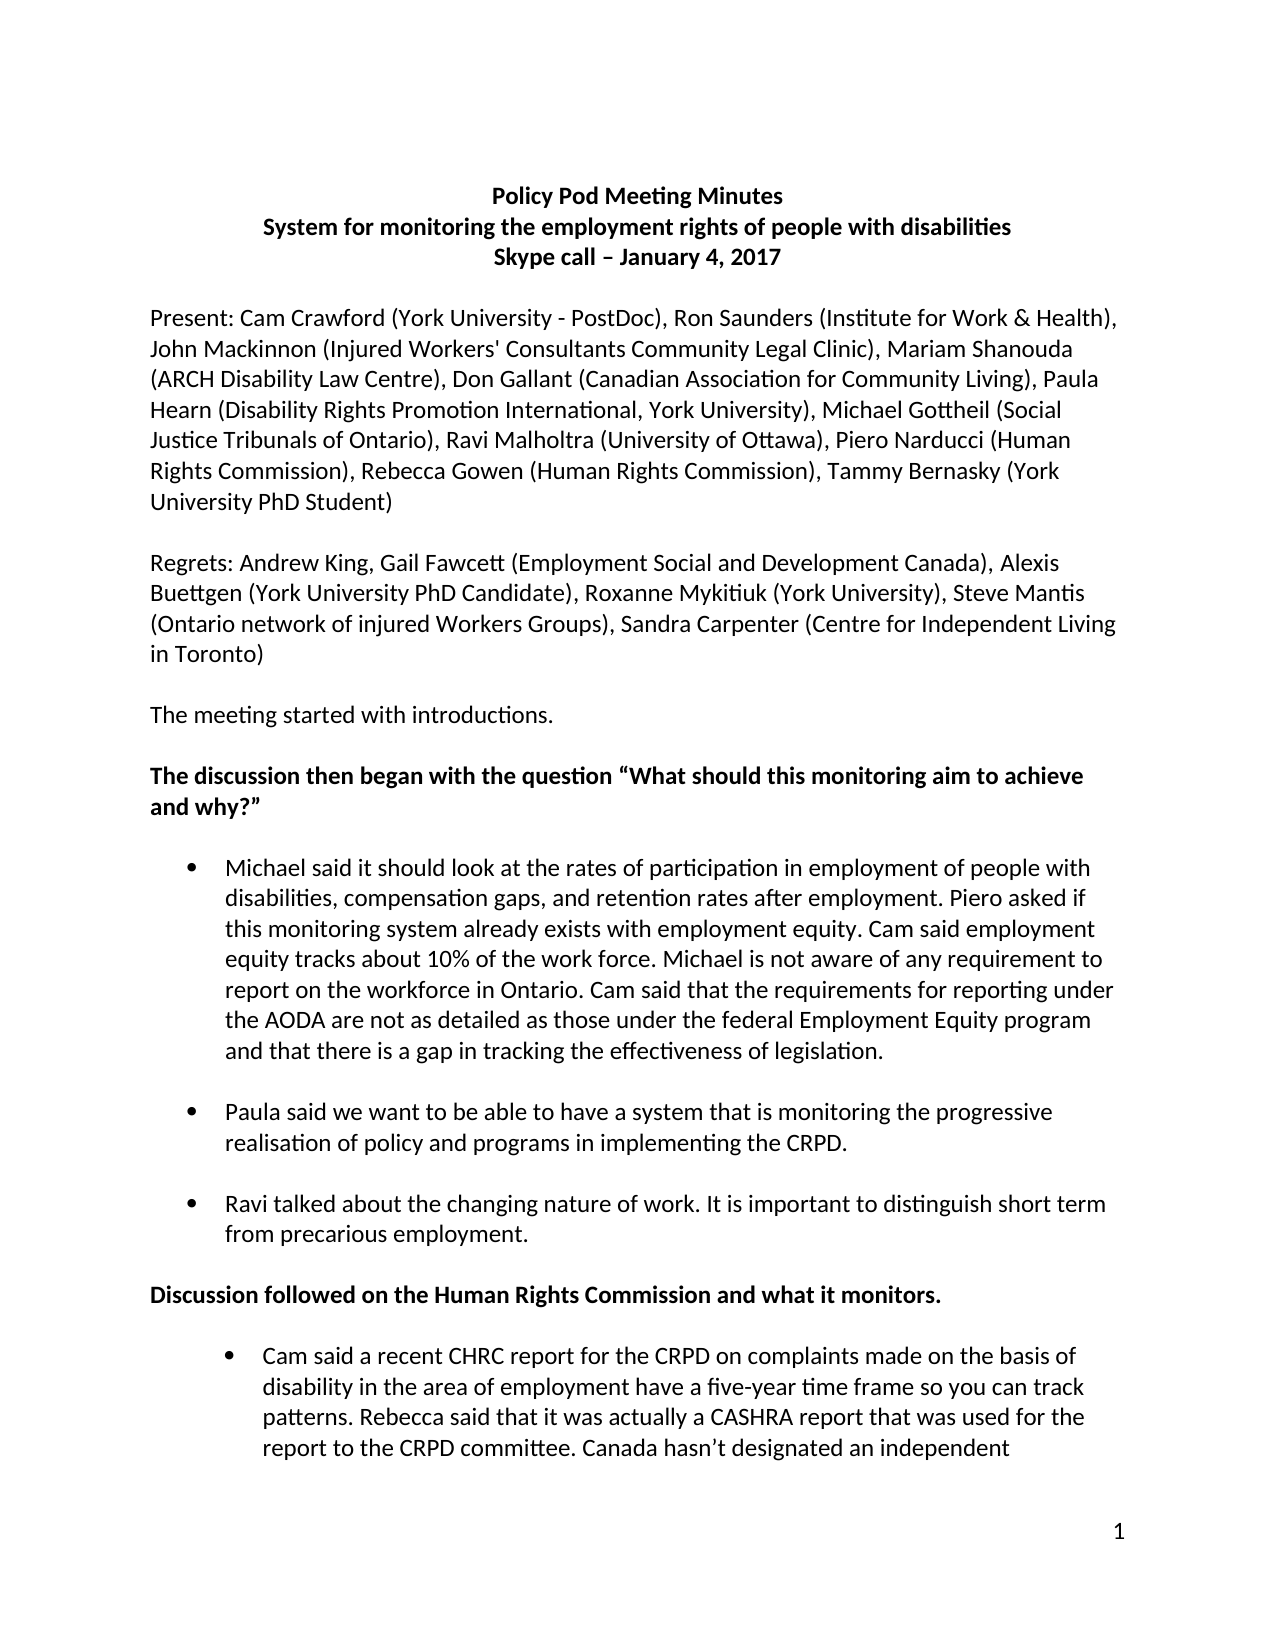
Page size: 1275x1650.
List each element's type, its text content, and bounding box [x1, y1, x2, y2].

list Paula said we want to be able to have a system that is monitoring the progressive realisation of policy and programs in implementing the CRPD. [187, 1096, 1125, 1157]
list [225, 1340, 1125, 1462]
list Ravi talked about the changing nature of work. It is important to distinguish short term from precarious employment. [187, 1188, 1125, 1249]
text The discussion then began with the question “What should this monitoring aim to achieve and why?” [150, 760, 1125, 821]
text Present: Cam Crawford (York University - PostDoc), Ron Saunders (Institute for Work & Health), John Mackinnon (Injured Workers' Consultants Community Legal Clinic), Mariam Shanouda (ARCH Disability Law Centre), Don Gallant (Canadian Association for Community Living), Paula Hearn (Disability Rights Promotion International, York University), Michael Gottheil (Social Justice Tribunals of Ontario), Ravi Malholtra (University of Ottawa), Piero Narducci (Human Rights Commission), Rebecca Gowen (Human Rights Commission), Tammy Bernasky (York University PhD Student) [150, 303, 1125, 516]
text Skype call – January 4, 2017 [150, 242, 1125, 272]
text Discussion followed on the Human Rights Commission and what it monitors. [150, 1279, 1125, 1310]
text Regrets: Andrew King, Gail Fawcett (Employment Social and Development Canada), Alexis Buettgen (York University PhD Candidate), Roxanne Mykitiuk (York University), Steve Mantis (Ontario network of injured Workers Groups), Sandra Carpenter (Centre for Independent Living in Toronto) [150, 547, 1125, 669]
text Policy Pod Meeting Minutes [150, 181, 1125, 211]
list Michael said it should look at the rates of participation in employment of people with disabilities, compensation gaps, and retention rates after employment. Piero asked if this monitoring system already exists with employment equity. Cam said employment equity tracks about 10% of the work force. Michael is not aware of any requirement to report on the workforce in Ontario. Cam said that the requirements for reporting under the AODA are not as detailed as those under the federal Employment Equity program and that there is a gap in tracking the effectiveness of legislation. [187, 852, 1125, 1066]
text System for monitoring the employment rights of people with disabilities [150, 211, 1125, 242]
text The meeting started with introductions. [150, 699, 1125, 730]
